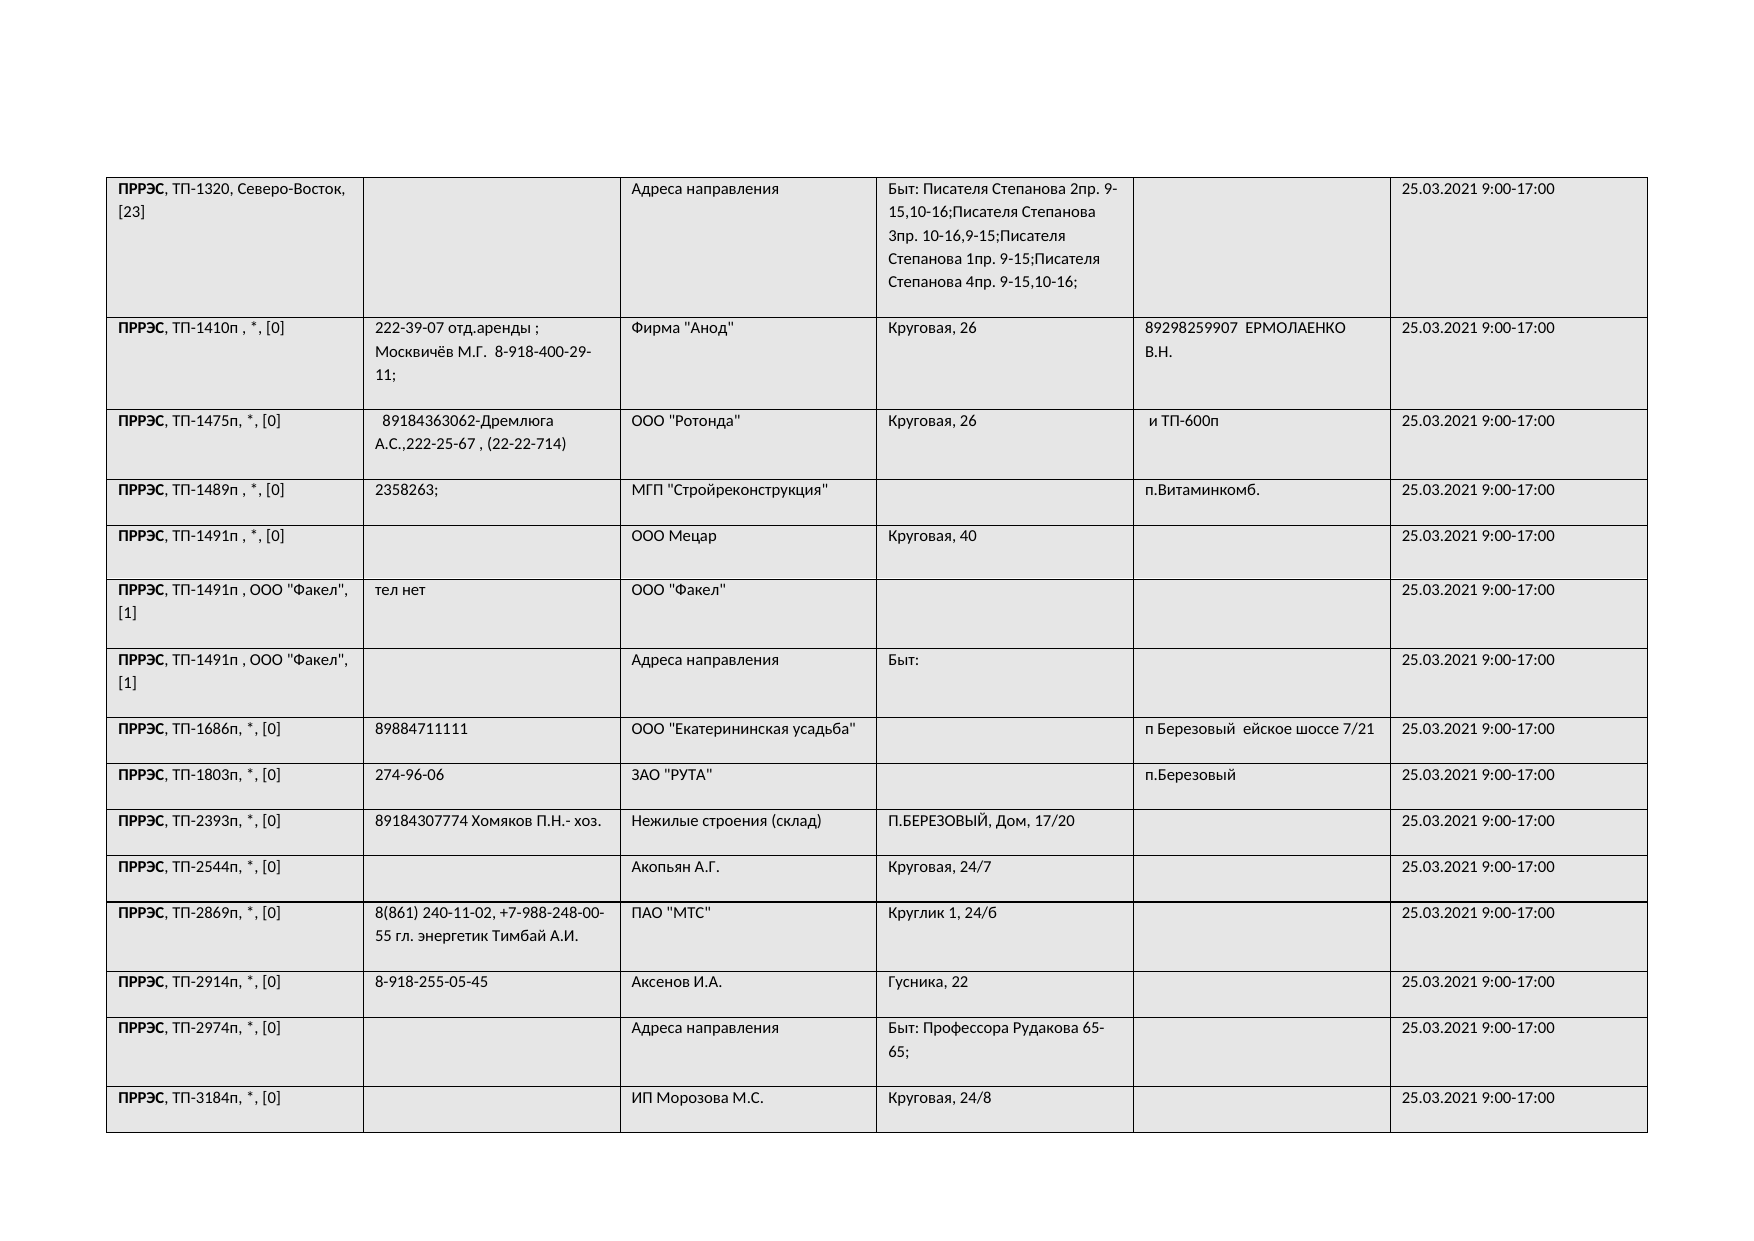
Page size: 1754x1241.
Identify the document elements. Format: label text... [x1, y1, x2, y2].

table_cell Быт: Писателя Степанова 2пр. 9-15,10-16;Писателя Степанова 3пр. 10-16,9-15;Писателя Степанова 1пр. 9-15;Писателя Степанова 4пр. 9-15,10-16; [877, 178, 1133, 317]
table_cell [1391, 178, 1647, 317]
table_cell ПРРЭС, ТП-1475п, *, [0] [107, 410, 363, 479]
table_cell ПРРЭС, ТП-2914п, *, [0] [107, 972, 363, 1017]
table_cell 25.03.2021 9:00-17:00 [1391, 856, 1647, 901]
table_cell П.БЕРЕЗОВЫЙ, Дом, 17/20 [877, 810, 1133, 855]
table_cell ООО Мецар [621, 526, 876, 578]
table_cell 25.03.2021 9:00-17:00 [1391, 480, 1647, 525]
table_cell [1134, 903, 1390, 971]
table_cell [1134, 856, 1390, 901]
table_cell 25.03.2021 9:00-17:00 [1391, 764, 1647, 809]
table_cell 25.03.2021 9:00-17:00 [1391, 410, 1647, 479]
table_cell ЗАО "РУТА" [621, 764, 876, 809]
table_cell ПРРЭС, ТП-2393п, *, [0] [107, 810, 363, 855]
table_cell [877, 718, 1133, 763]
table_cell 25.03.2021 9:00-17:00 [1391, 318, 1647, 409]
table_cell Круговая, 26 [877, 410, 1133, 479]
table_cell 8-918-255-05-45 [364, 972, 620, 1017]
table_cell 8(861) 240-11-02, +7-988-248-00-55 гл. энергетик Тимбай А.И. [364, 903, 620, 971]
table_cell 25.03.2021 9:00-17:00 [1391, 972, 1647, 1017]
table_cell Нежилые строения (склад) [621, 810, 876, 855]
table_cell ООО "Екатерининская усадьба" [621, 718, 876, 763]
table_cell [877, 480, 1133, 525]
table_cell ПРРЭС, ТП-1491п , ООО "Факел", [1] [107, 649, 363, 717]
table_cell 25.03.2021 9:00-17:00 [1391, 1018, 1647, 1086]
table_cell Адреса направления [621, 178, 876, 317]
table_cell 274-96-06 [364, 764, 620, 809]
table_cell Круговая, 40 [877, 526, 1133, 578]
table_cell [1134, 1018, 1390, 1086]
table_cell ИП Морозова М.С. [621, 1087, 876, 1132]
table_cell Круговая, 24/8 [877, 1087, 1133, 1132]
table_cell [364, 1087, 620, 1132]
table_cell Быт: Профессора Рудакова 65-65; [877, 1018, 1133, 1086]
table_cell ПРРЭС, ТП-1410п , *, [0] [107, 318, 363, 409]
table_cell 89184307774 Хомяков П.Н.- хоз. [364, 810, 620, 855]
table_cell п.Витаминкомб. [1134, 480, 1390, 525]
table_cell [364, 1018, 620, 1086]
table_cell Акопьян А.Г. [621, 856, 876, 901]
table_cell [1134, 649, 1390, 717]
table_cell [364, 856, 620, 901]
table_cell ООО "Ротонда" [621, 410, 876, 479]
table_cell 89184363062-Дремлюга А.С.,222-25-67 , (22-22-714) [364, 410, 620, 479]
table_cell ПРРЭС, ТП-1320, Северо-Восток, [23] [107, 178, 363, 317]
table_cell 25.03.2021 9:00-17:00 [1391, 718, 1647, 763]
table_cell 25.03.2021 9:00-17:00 [1391, 649, 1647, 717]
table_cell [364, 649, 620, 717]
table_cell ПРРЭС, ТП-3184п, *, [0] [107, 1087, 363, 1132]
table_cell ПРРЭС, ТП-1803п, *, [0] [107, 764, 363, 809]
table_cell [364, 178, 620, 317]
table_cell Аксенов И.А. [621, 972, 876, 1017]
table_cell п.Березовый [1134, 764, 1390, 809]
table_cell и ТП-600п [1134, 410, 1390, 479]
table_cell ПРРЭС, ТП-1491п , ООО "Факел", [1] [107, 580, 363, 648]
table_cell [1134, 526, 1390, 578]
table_cell МГП "Стройреконструкция" [621, 480, 876, 525]
table_cell ООО "Факел" [621, 580, 876, 648]
table_cell Фирма "Анод" [621, 318, 876, 409]
table_cell 25.03.2021 9:00-17:00 [1391, 526, 1647, 578]
table_cell [1134, 810, 1390, 855]
table_cell 89298259907 ЕРМОЛАЕНКО В.Н. [1134, 318, 1390, 409]
table_cell 25.03.2021 9:00-17:00 [1391, 810, 1647, 855]
table_cell [877, 764, 1133, 809]
table_cell ПРРЭС, ТП-2544п, *, [0] [107, 856, 363, 901]
table_cell Гусника, 22 [877, 972, 1133, 1017]
table_cell Круглик 1, 24/б [877, 903, 1133, 971]
table_cell ПРРЭС, ТП-1686п, *, [0] [107, 718, 363, 763]
table_cell 2358263; [364, 480, 620, 525]
table_cell Круговая, 24/7 [877, 856, 1133, 901]
table_cell [877, 580, 1133, 648]
table_cell п Березовый ейское шоссе 7/21 [1134, 718, 1390, 763]
table_cell 222-39-07 отд.аренды ; Москвичёв М.Г. 8-918-400-29-11; [364, 318, 620, 409]
table_cell Круговая, 26 [877, 318, 1133, 409]
table_cell ПРРЭС, ТП-1489п , *, [0] [107, 480, 363, 525]
table_cell ПРРЭС, ТП-2869п, *, [0] [107, 903, 363, 971]
table_cell 25.03.2021 9:00-17:00 [1391, 580, 1647, 648]
table_cell ПРРЭС, ТП-2974п, *, [0] [107, 1018, 363, 1086]
table_cell Быт: [877, 649, 1133, 717]
table_cell [1134, 178, 1390, 317]
table_cell 25.03.2021 9:00-17:00 [1391, 903, 1647, 971]
table_cell [1134, 972, 1390, 1017]
table_cell [1134, 1087, 1390, 1132]
table_cell [1134, 580, 1390, 648]
table_cell тел нет [364, 580, 620, 648]
table_cell [364, 526, 620, 578]
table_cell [1391, 1087, 1647, 1132]
table_cell ПАО "МТС" [621, 903, 876, 971]
table_cell Адреса направления [621, 649, 876, 717]
table_cell 89884711111 [364, 718, 620, 763]
table_cell Адреса направления [621, 1018, 876, 1086]
table_cell ПРРЭС, ТП-1491п , *, [0] [107, 526, 363, 578]
